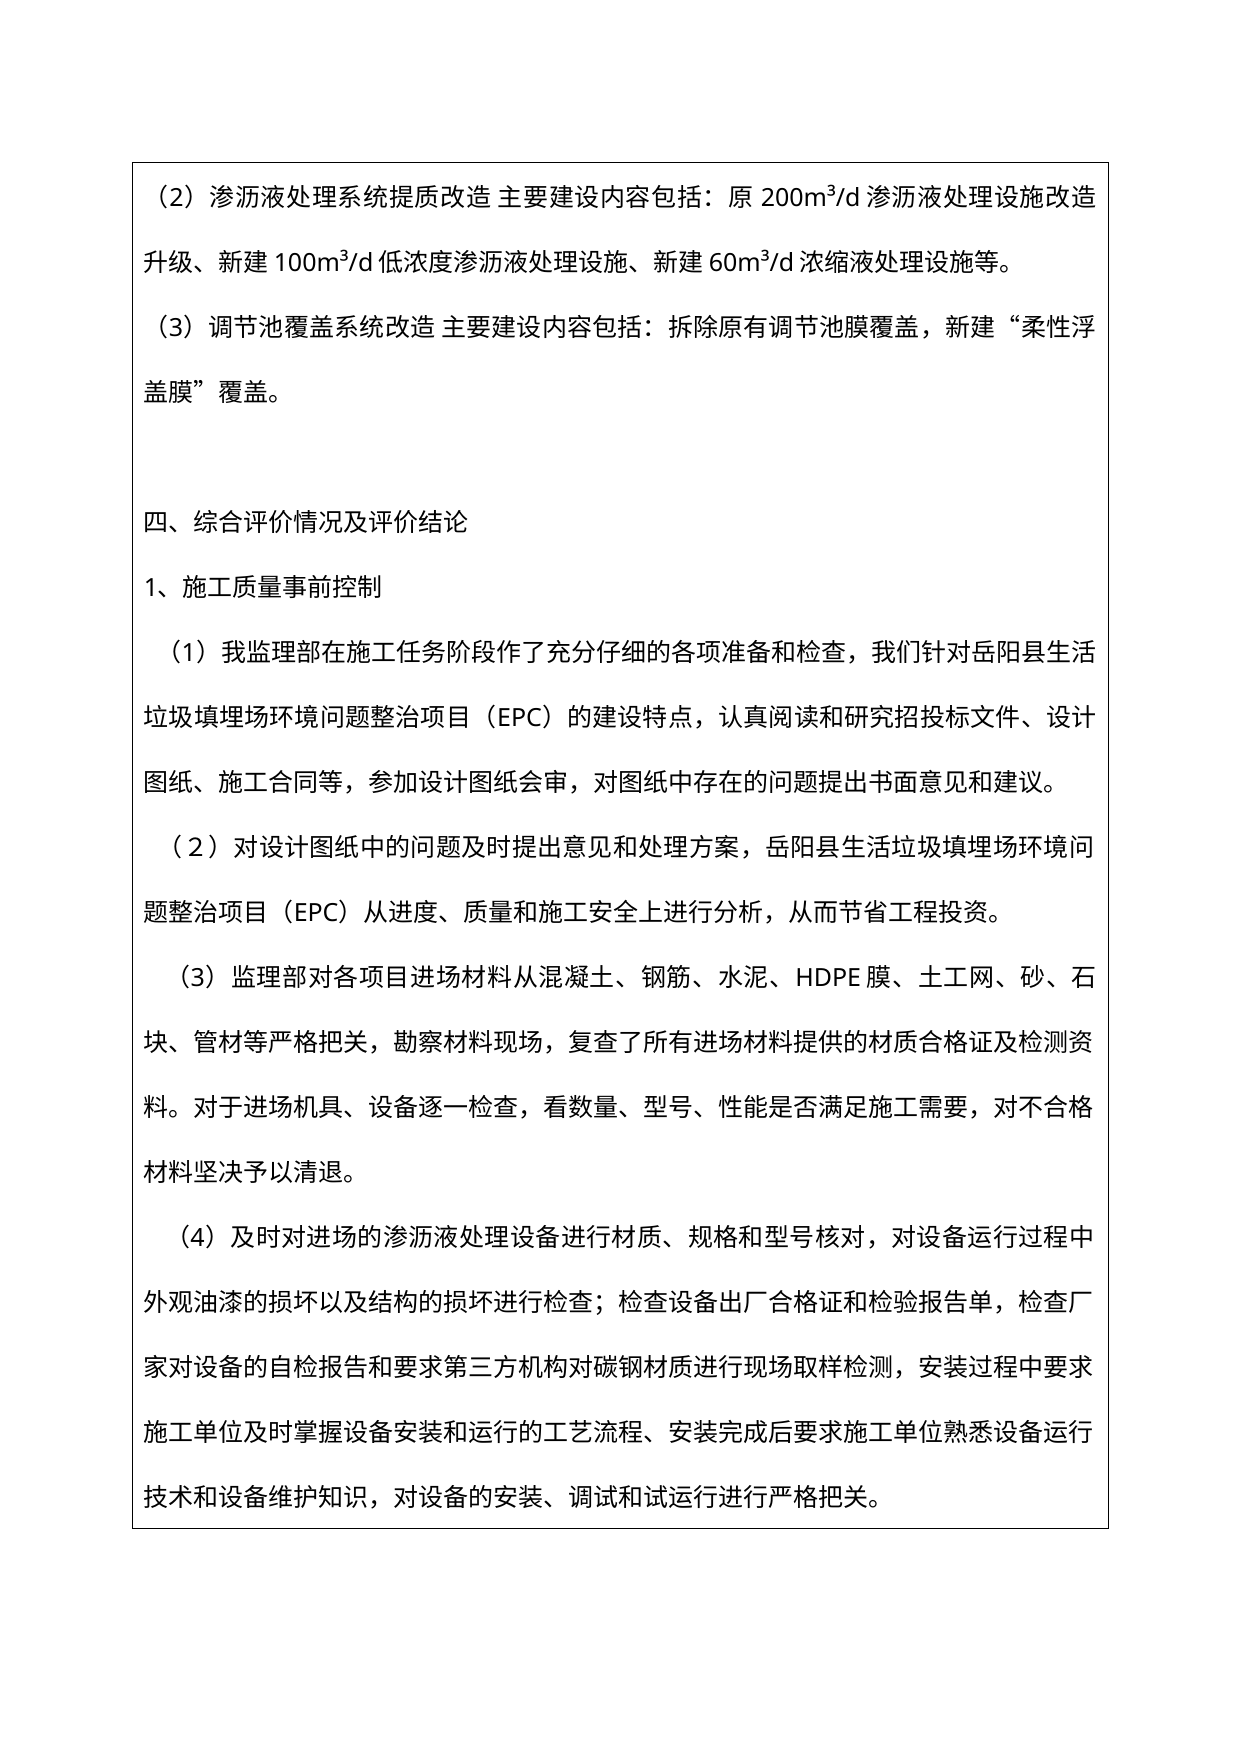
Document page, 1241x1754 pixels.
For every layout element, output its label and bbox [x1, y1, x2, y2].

table_header [133, 163, 1108, 1528]
